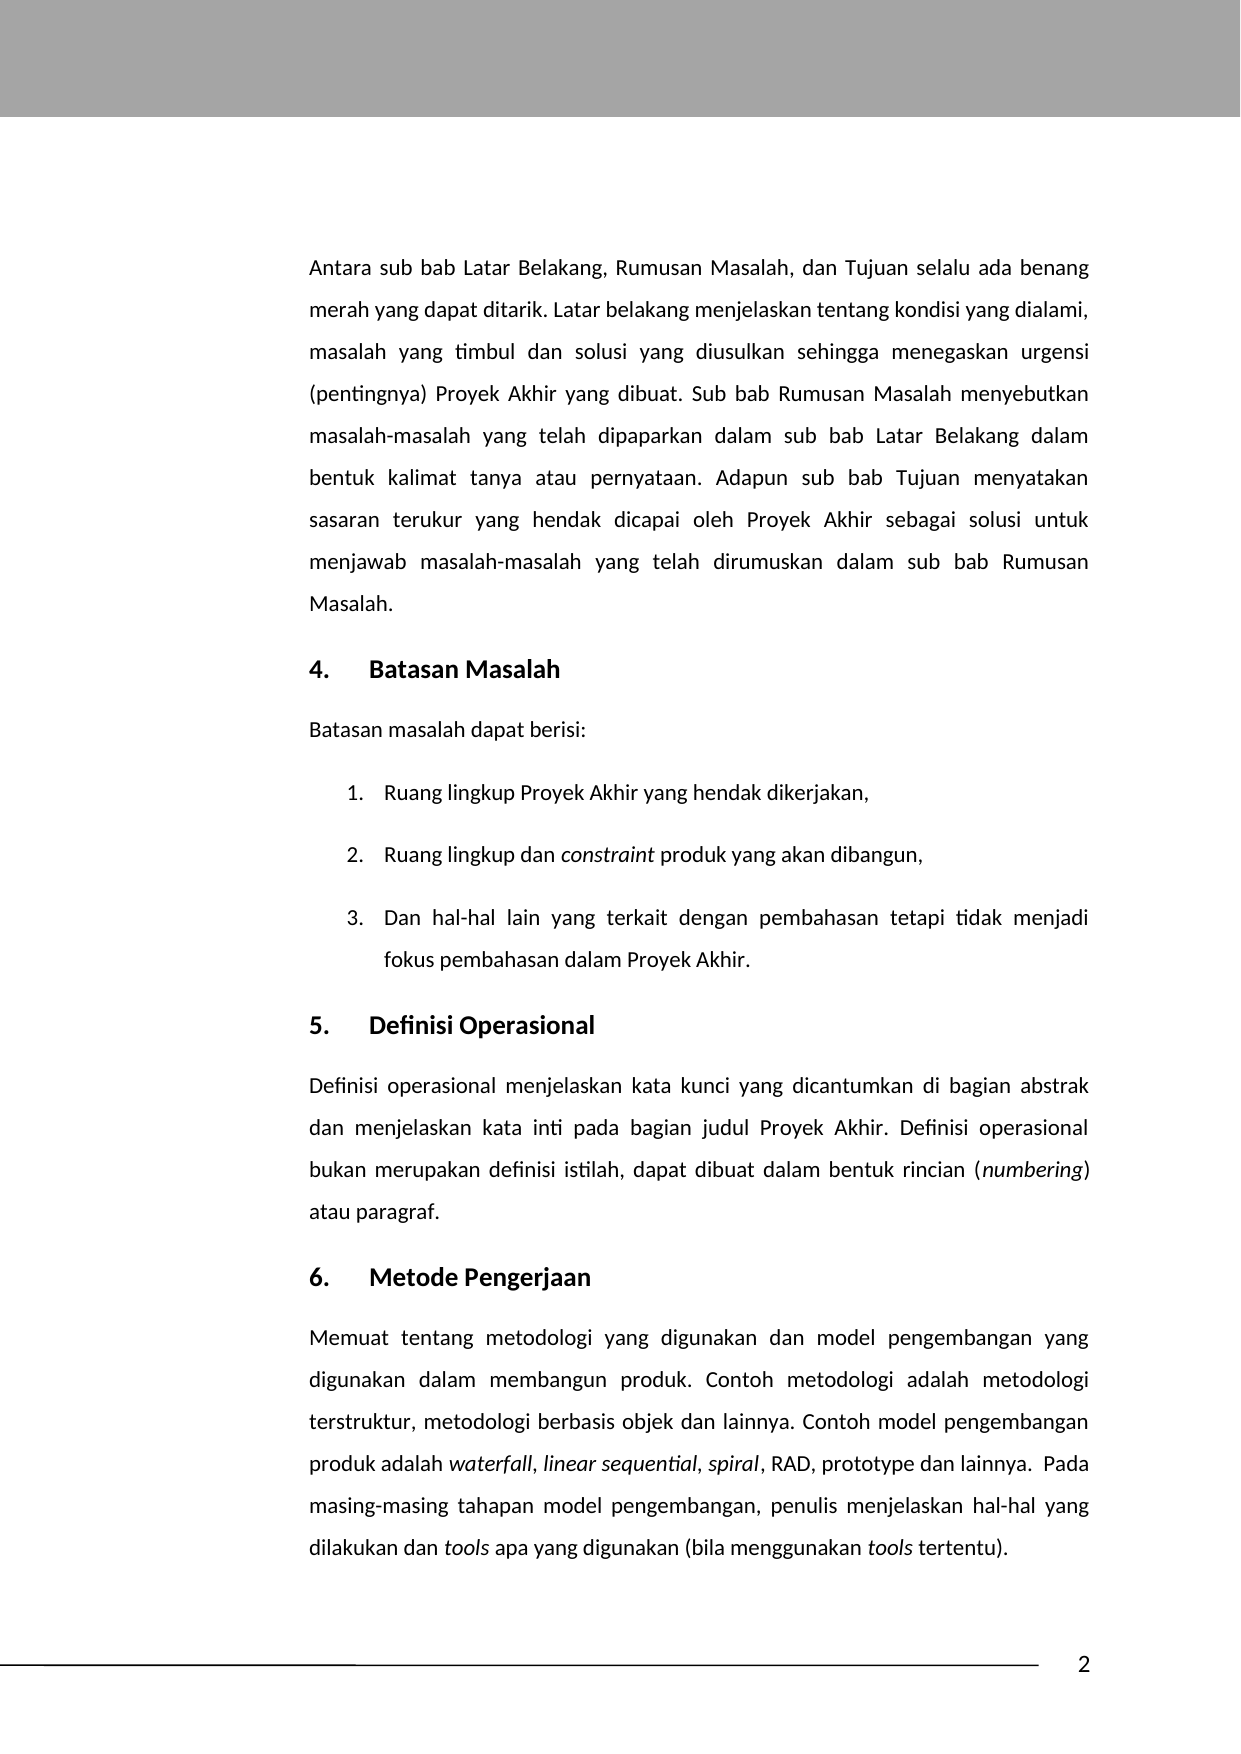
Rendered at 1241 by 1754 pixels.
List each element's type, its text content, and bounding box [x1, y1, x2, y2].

list Dan hal-hal lain yang terkait dengan pembahasan tetapi tidak menjadi fokus pembahasan dalam Proyek Akhir. [346, 903, 1090, 973]
list Ruang lingkup dan constraint produk yang akan dibangun, [346, 841, 1090, 869]
text Antara sub bab Latar Belakang, Rumusan Masalah, dan Tujuan selalu ada benang merah yang dapat ditarik. Latar belakang menjelaskan tentang kondisi yang dialami, masalah yang timbul dan solusi yang diusulkan sehingga menegaskan urgensi (pentingnya) Proyek Akhir yang dibuat. Sub bab Rumusan Masalah menyebutkan masalah-masalah yang telah dipaparkan dalam sub bab Latar Belakang dalam bentuk kalimat tanya atau pernyataan. Adapun sub bab Tujuan menyatakan sasaran terukur yang hendak dicapai oleh Proyek Akhir sebagai solusi untuk menjawab masalah-masalah yang telah dirumuskan dalam sub bab Rumusan Masalah. [309, 253, 1090, 617]
subtitle Definisi Operasional [309, 1008, 1090, 1041]
subtitle Batasan Masalah [309, 652, 1090, 685]
text Memuat tentang metodologi yang digunakan dan model pengembangan yang digunakan dalam membangun produk. Contoh metodologi adalah metodologi terstruktur, metodologi berbasis objek dan lainnya. Contoh model pengembangan produk adalah waterfall, linear sequential, spiral, RAD, prototype dan lainnya. Pada masing-masing tahapan model pengembangan, penulis menjelaskan hal-hal yang dilakukan dan tools apa yang digunakan (bila menggunakan tools tertentu). [309, 1323, 1090, 1561]
subtitle Metode Pengerjaan [309, 1260, 1090, 1293]
list Ruang lingkup Proyek Akhir yang hendak dikerjakan, [346, 778, 1090, 806]
text Definisi operasional menjelaskan kata kunci yang dicantumkan di bagian abstrak dan menjelaskan kata inti pada bagian judul Proyek Akhir. Definisi operasional bukan merupakan definisi istilah, dapat dibuat dalam bentuk rincian (numbering) atau paragraf. [309, 1071, 1090, 1225]
text Batasan masalah dapat berisi: [309, 715, 1090, 743]
